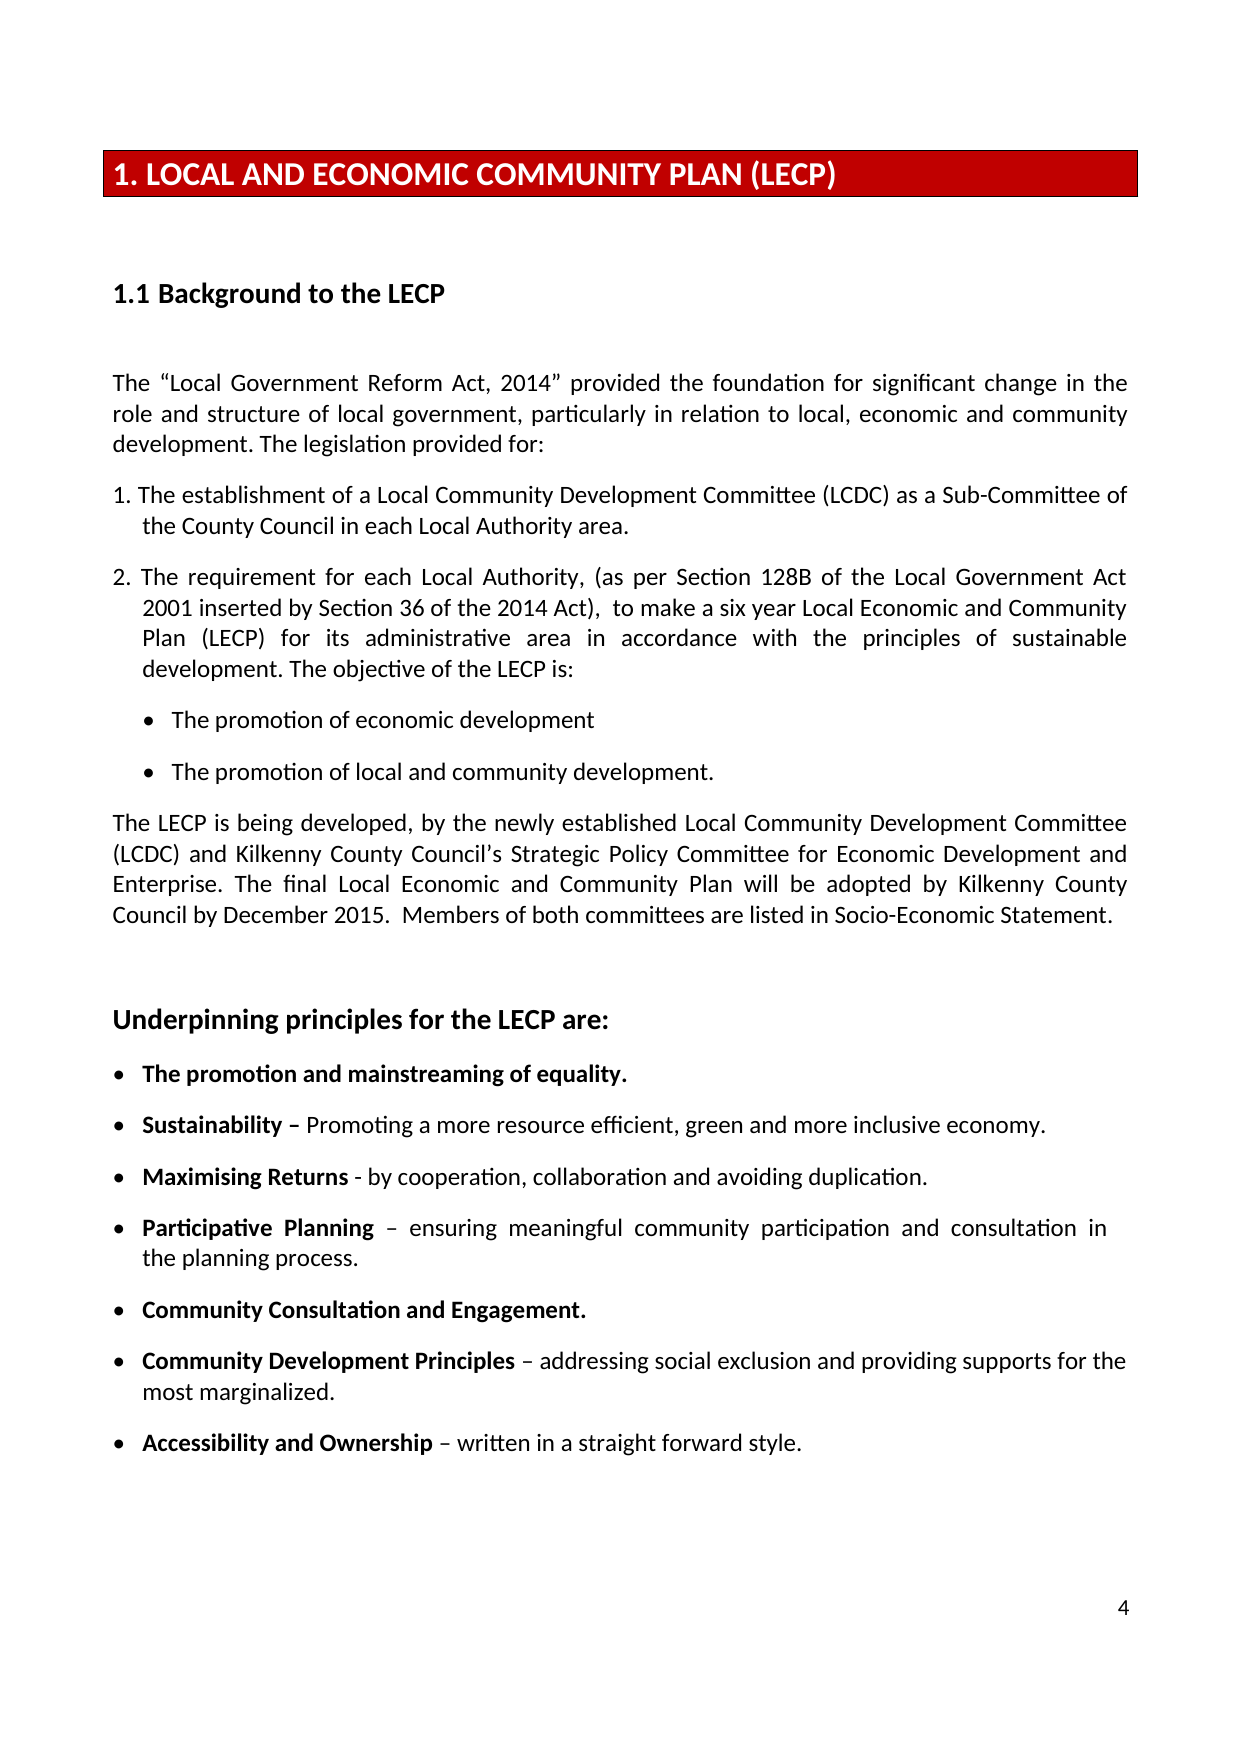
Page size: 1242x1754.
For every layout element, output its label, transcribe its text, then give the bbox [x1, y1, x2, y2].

text • Participative Planning – ensuring meaningful community participation and consultation in the planning process. [112, 1212, 1129, 1273]
list Background to the LECP [112, 275, 1129, 311]
text Underpinning principles for the LECP are: [112, 1001, 1129, 1037]
text • Accessibility and Ownership – written in a straight forward style. [112, 1427, 1129, 1458]
text • Sustainability – Promoting a more resource efficient, green and more inclusive economy. [112, 1109, 1129, 1140]
text 1. The establishment of a Local Community Development Committee (LCDC) as a Sub-Committee of the County Council in each Local Authority area. [112, 480, 1129, 541]
text • The promotion and mainstreaming of equality. [112, 1058, 1129, 1088]
text • Community Consultation and Engagement. [112, 1294, 1129, 1324]
text • The promotion of economic development [142, 704, 1129, 735]
text • Community Development Principles – addressing social exclusion and providing supports for the most marginalized. [112, 1345, 1129, 1406]
text • The promotion of local and community development. [142, 756, 1129, 786]
text The LECP is being developed, by the newly established Local Community Development Committee (LCDC) and Kilkenny County Council’s Strategic Policy Committee for Economic Development and Enterprise. The final Local Economic and Community Plan will be adopted by Kilkenny County Council by December 2015. Members of both committees are listed in Socio-Economic Statement. [112, 807, 1129, 929]
text 2. The requirement for each Local Authority, (as per Section 128B of the Local Government Act 2001 inserted by Section 36 of the 2014 Act), to make a six year Local Economic and Community Plan (LECP) for its administrative area in accordance with the principles of sustainable development. The objective of the LECP is: [112, 562, 1129, 684]
list 1. LOCAL AND ECONOMIC COMMUNITY PLAN (LECP) [104, 151, 1137, 196]
text • Maximising Returns - by cooperation, collaboration and avoiding duplication. [112, 1161, 1129, 1191]
text The “Local Government Reform Act, 2014” provided the foundation for significant change in the role and structure of local government, particularly in relation to local, economic and community development. The legislation provided for: [112, 367, 1129, 459]
